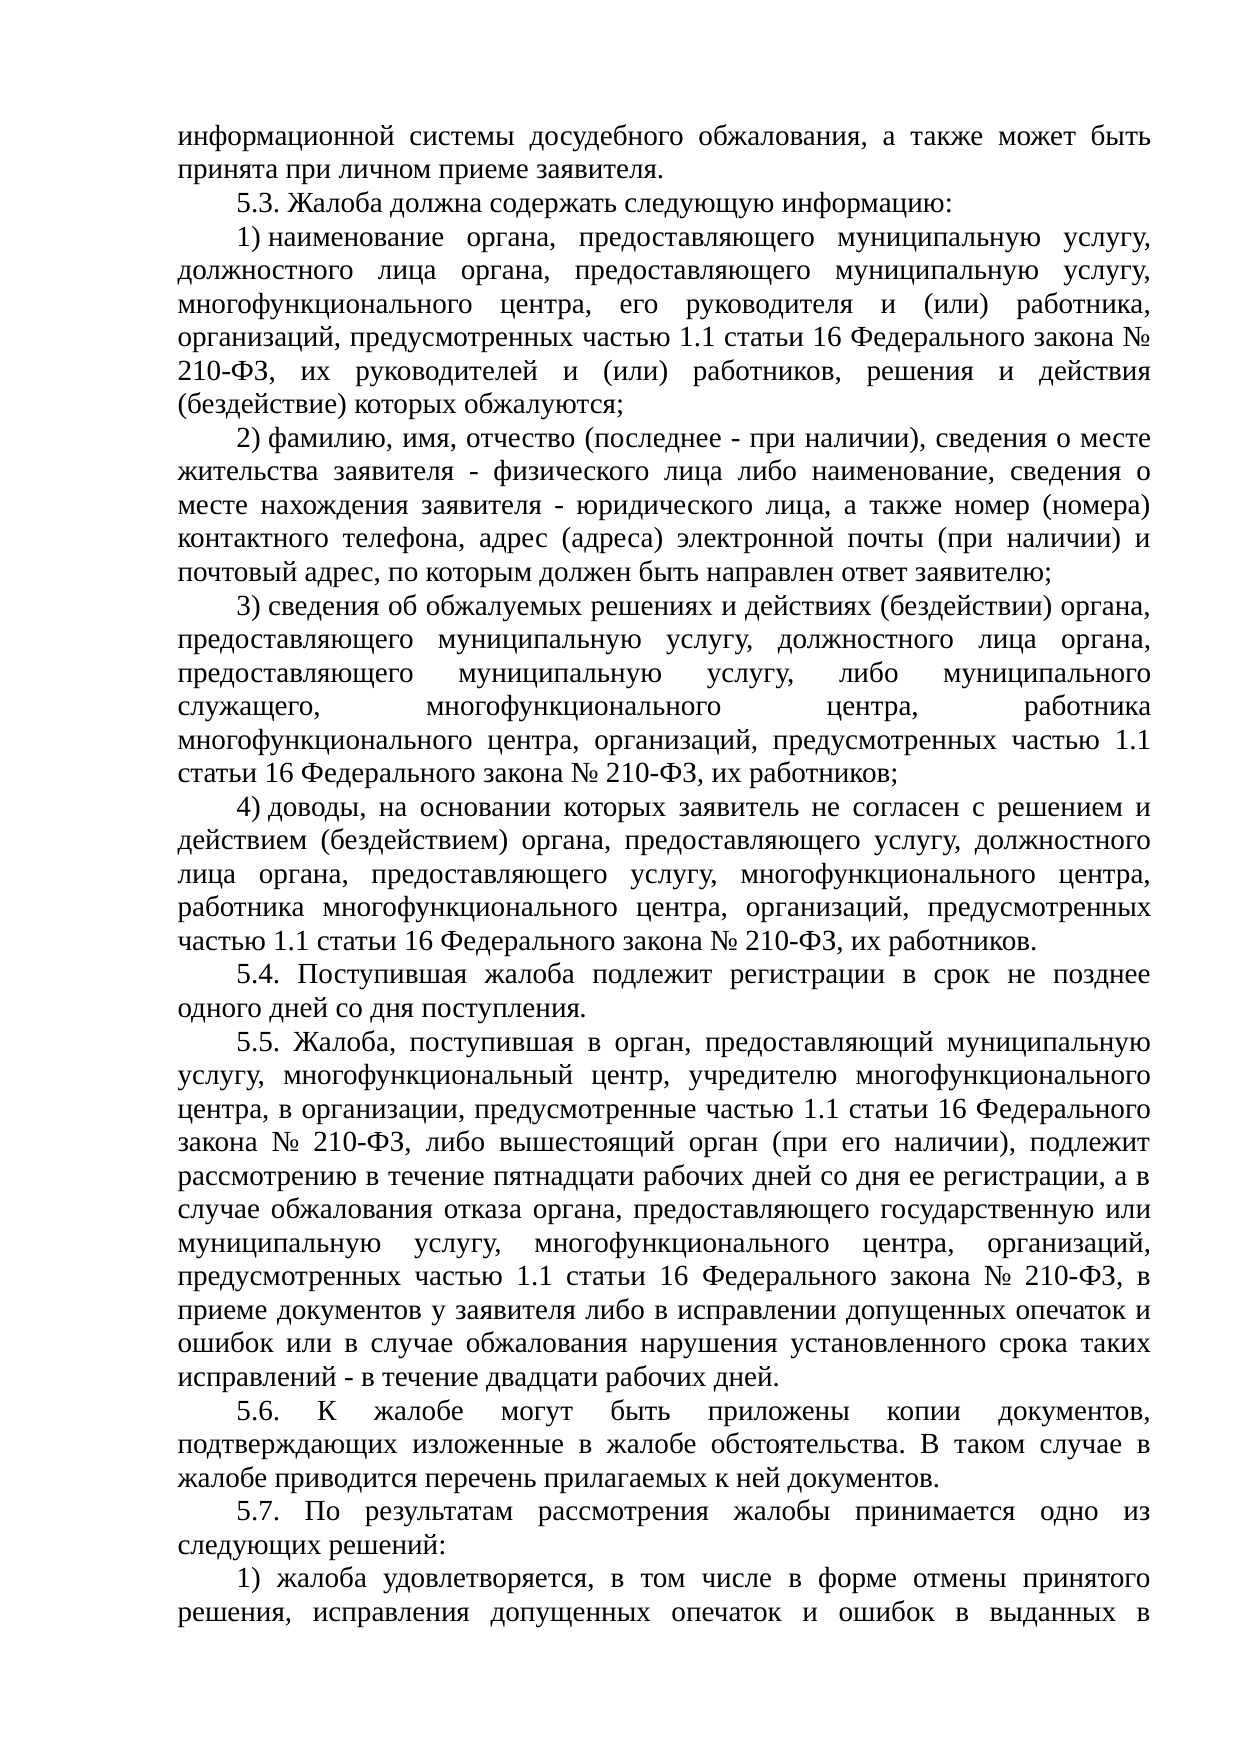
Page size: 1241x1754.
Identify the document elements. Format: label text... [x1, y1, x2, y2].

text 5.7. По результатам рассмотрения жалобы принимается одно из следующих решений: [177, 1493, 1152, 1560]
text 5.6. К жалобе могут быть приложены копии документов, подтверждающих изложенные в жалобе обстоятельства. В таком случае в жалобе приводится перечень прилагаемых к ней документов. [177, 1393, 1152, 1493]
text 5.3. Жалоба должна содержать следующую информацию: [177, 185, 1152, 219]
text 2) фамилию, имя, отчество (последнее - при наличии), сведения о месте жительства заявителя - физического лица либо наименование, сведения о месте нахождения заявителя - юридического лица, а также номер (номера) контактного телефона, адрес (адреса) электронной почты (при наличии) и почтовый адрес, по которым должен быть направлен ответ заявителю; [177, 420, 1152, 588]
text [177, 118, 1152, 185]
text 5.5. Жалоба, поступившая в орган, предоставляющий муниципальную услугу, многофункциональный центр, учредителю многофункционального центра, в организации, предусмотренные частью 1.1 статьи 16 Федерального закона № 210-ФЗ, либо вышестоящий орган (при его наличии), подлежит рассмотрению в течение пятнадцати рабочих дней со дня ее регистрации, а в случае обжалования отказа органа, предоставляющего государственную или муниципальную услугу, многофункционального центра, организаций, предусмотренных частью 1.1 статьи 16 Федерального закона № 210-ФЗ, в приеме документов у заявителя либо в исправлении допущенных опечаток и ошибок или в случае обжалования нарушения установленного срока таких исправлений - в течение двадцати рабочих дней. [177, 1024, 1152, 1393]
text 1) наименование органа, предоставляющего муниципальную услугу, должностного лица органа, предоставляющего муниципальную услугу, многофункционального центра, его руководителя и (или) работника, организаций, предусмотренных частью 1.1 статьи 16 Федерального закона № 210-ФЗ, их руководителей и (или) работников, решения и действия (бездействие) которых обжалуются; [177, 219, 1152, 420]
text 5.4. Поступившая жалоба подлежит регистрации в срок не позднее одного дней со дня поступления. [177, 957, 1152, 1024]
text 3) сведения об обжалуемых решениях и действиях (бездействии) органа, предоставляющего муниципальную услугу, должностного лица органа, предоставляющего муниципальную услугу, либо муниципального служащего, многофункционального центра, работника многофункционального центра, организаций, предусмотренных частью 1.1 статьи 16 Федерального закона № 210-ФЗ, их работников; [177, 588, 1152, 789]
text 4) доводы, на основании которых заявитель не согласен с решением и действием (бездействием) органа, предоставляющего услугу, должностного лица органа, предоставляющего услугу, многофункционального центра, работника многофункционального центра, организаций, предусмотренных частью 1.1 статьи 16 Федерального закона № 210-ФЗ, их работников. [177, 789, 1152, 957]
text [177, 1560, 1152, 1627]
